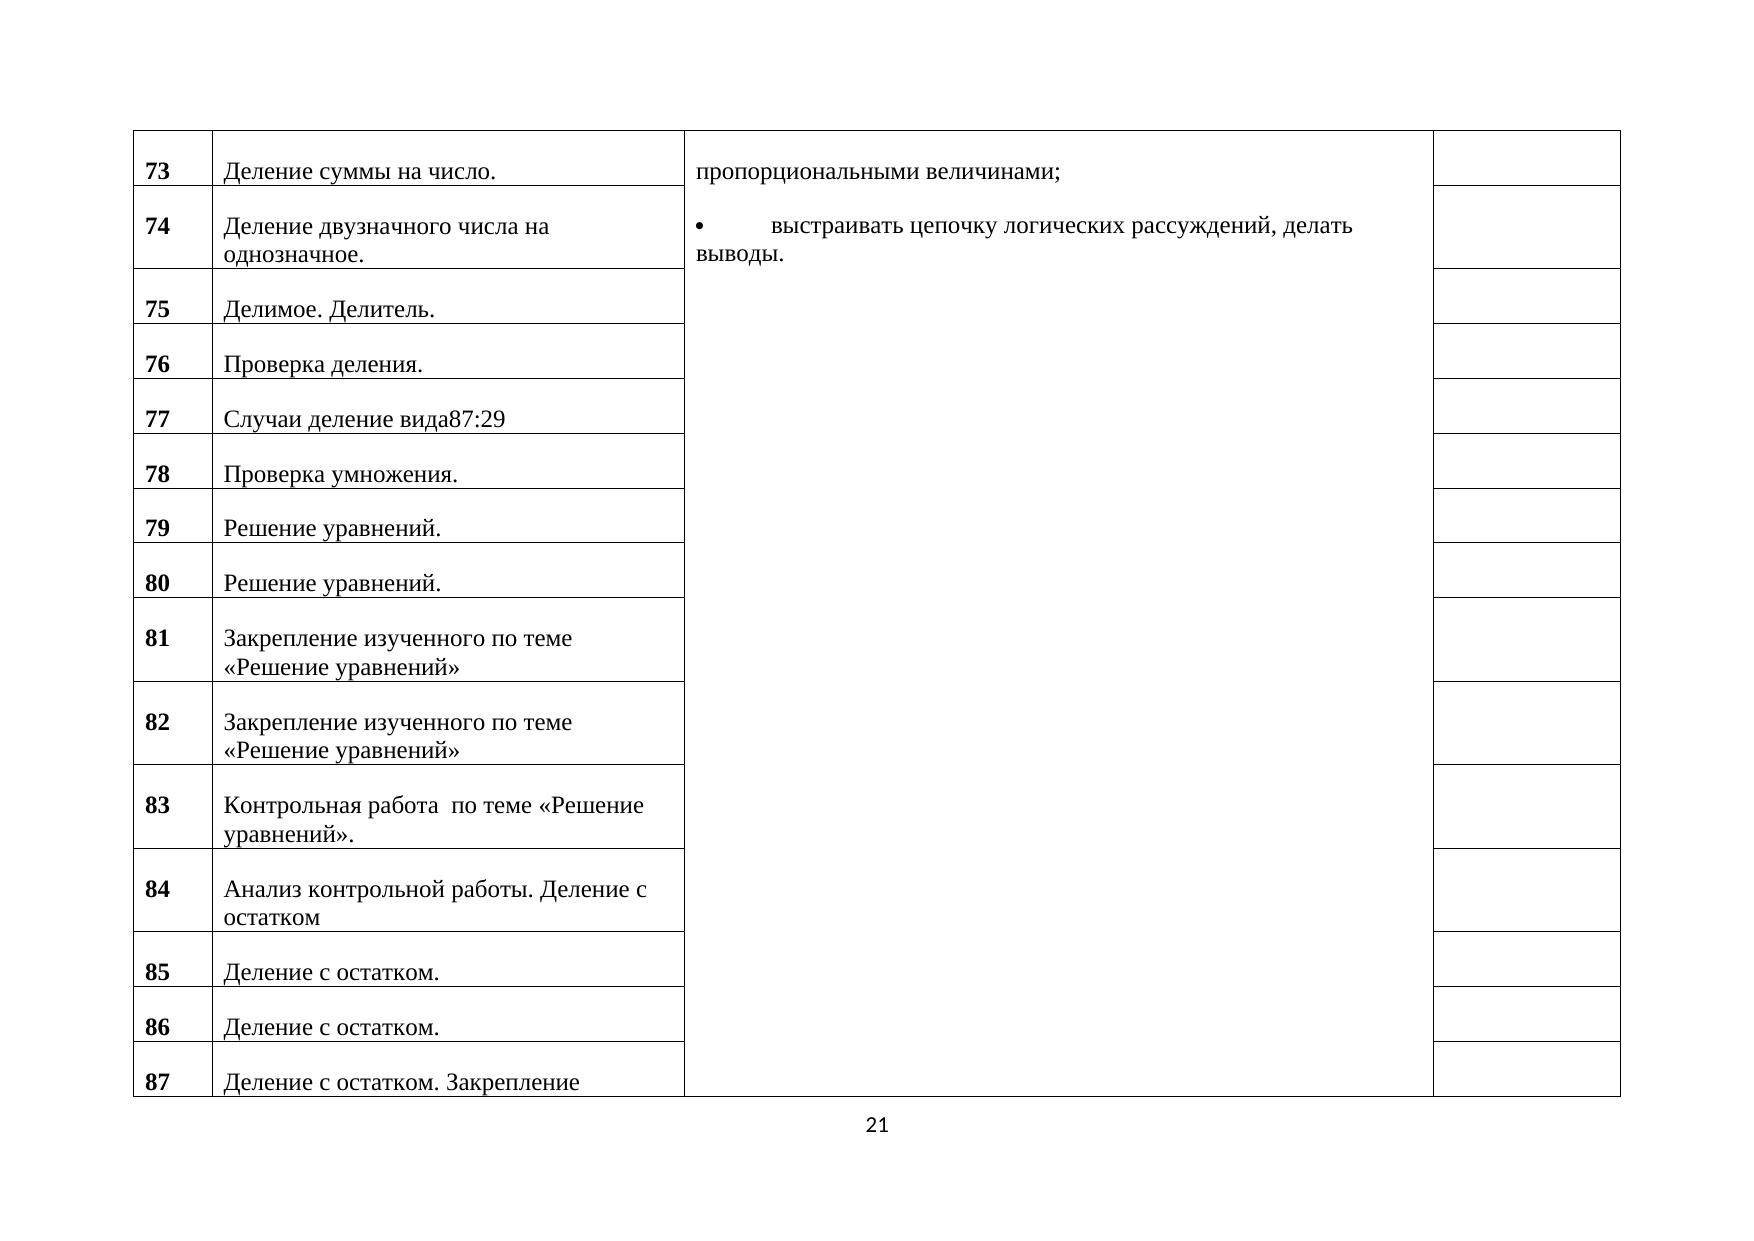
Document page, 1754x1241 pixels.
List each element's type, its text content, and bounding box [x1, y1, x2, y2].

table_cell 74 [134, 186, 212, 268]
table_cell Проверка умножения. [213, 434, 684, 487]
table_cell [1434, 186, 1620, 268]
table_cell Закрепление изученного по теме «Решение уравнений» [213, 598, 684, 681]
table_cell Деление с остатком. [213, 987, 684, 1041]
table_cell 86 [134, 987, 212, 1041]
table_cell [1434, 598, 1620, 681]
table_cell Проверка деления. [213, 324, 684, 378]
table_cell 84 [134, 849, 212, 931]
table_cell [1434, 1042, 1620, 1096]
table_cell 83 [134, 765, 212, 848]
table_cell 77 [134, 379, 212, 433]
table_cell [1434, 434, 1620, 487]
table_cell Делимое. Делитель. [213, 269, 684, 323]
table_cell Контрольная работа по теме «Решение уравнений». [213, 765, 684, 848]
table_cell [1434, 131, 1620, 185]
table_cell 87 [134, 1042, 212, 1096]
table_cell [1434, 682, 1620, 764]
table_cell Деление с остатком. Закрепление [213, 1042, 684, 1096]
table_cell [1434, 932, 1620, 986]
table_cell 73 [134, 131, 212, 185]
table_cell 85 [134, 932, 212, 986]
table_cell [1434, 489, 1620, 542]
table_cell 79 [134, 489, 212, 542]
table_cell Закрепление изученного по теме «Решение уравнений» [213, 682, 684, 764]
table_cell [1434, 379, 1620, 433]
table_cell Деление с остатком. [213, 932, 684, 986]
table_cell 80 [134, 543, 212, 597]
table_cell 81 [134, 598, 212, 681]
table_cell Решение уравнений. [213, 543, 684, 597]
table_cell 76 [134, 324, 212, 378]
table_cell [1434, 543, 1620, 597]
table_cell 75 [134, 269, 212, 323]
table_cell [1434, 324, 1620, 378]
table_cell [1434, 269, 1620, 323]
table_cell Анализ контрольной работы. Деление с остатком [213, 849, 684, 931]
table_cell Случаи деление вида87:29 [213, 379, 684, 433]
table_cell [1434, 849, 1620, 931]
table_cell 78 [134, 434, 212, 487]
table_cell [1434, 987, 1620, 1041]
table_cell 82 [134, 682, 212, 764]
table_cell Решение уравнений. [213, 489, 684, 542]
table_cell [213, 131, 684, 185]
table_cell Деление двузначного числа на однозначное. [213, 186, 684, 268]
table_cell [1434, 765, 1620, 848]
